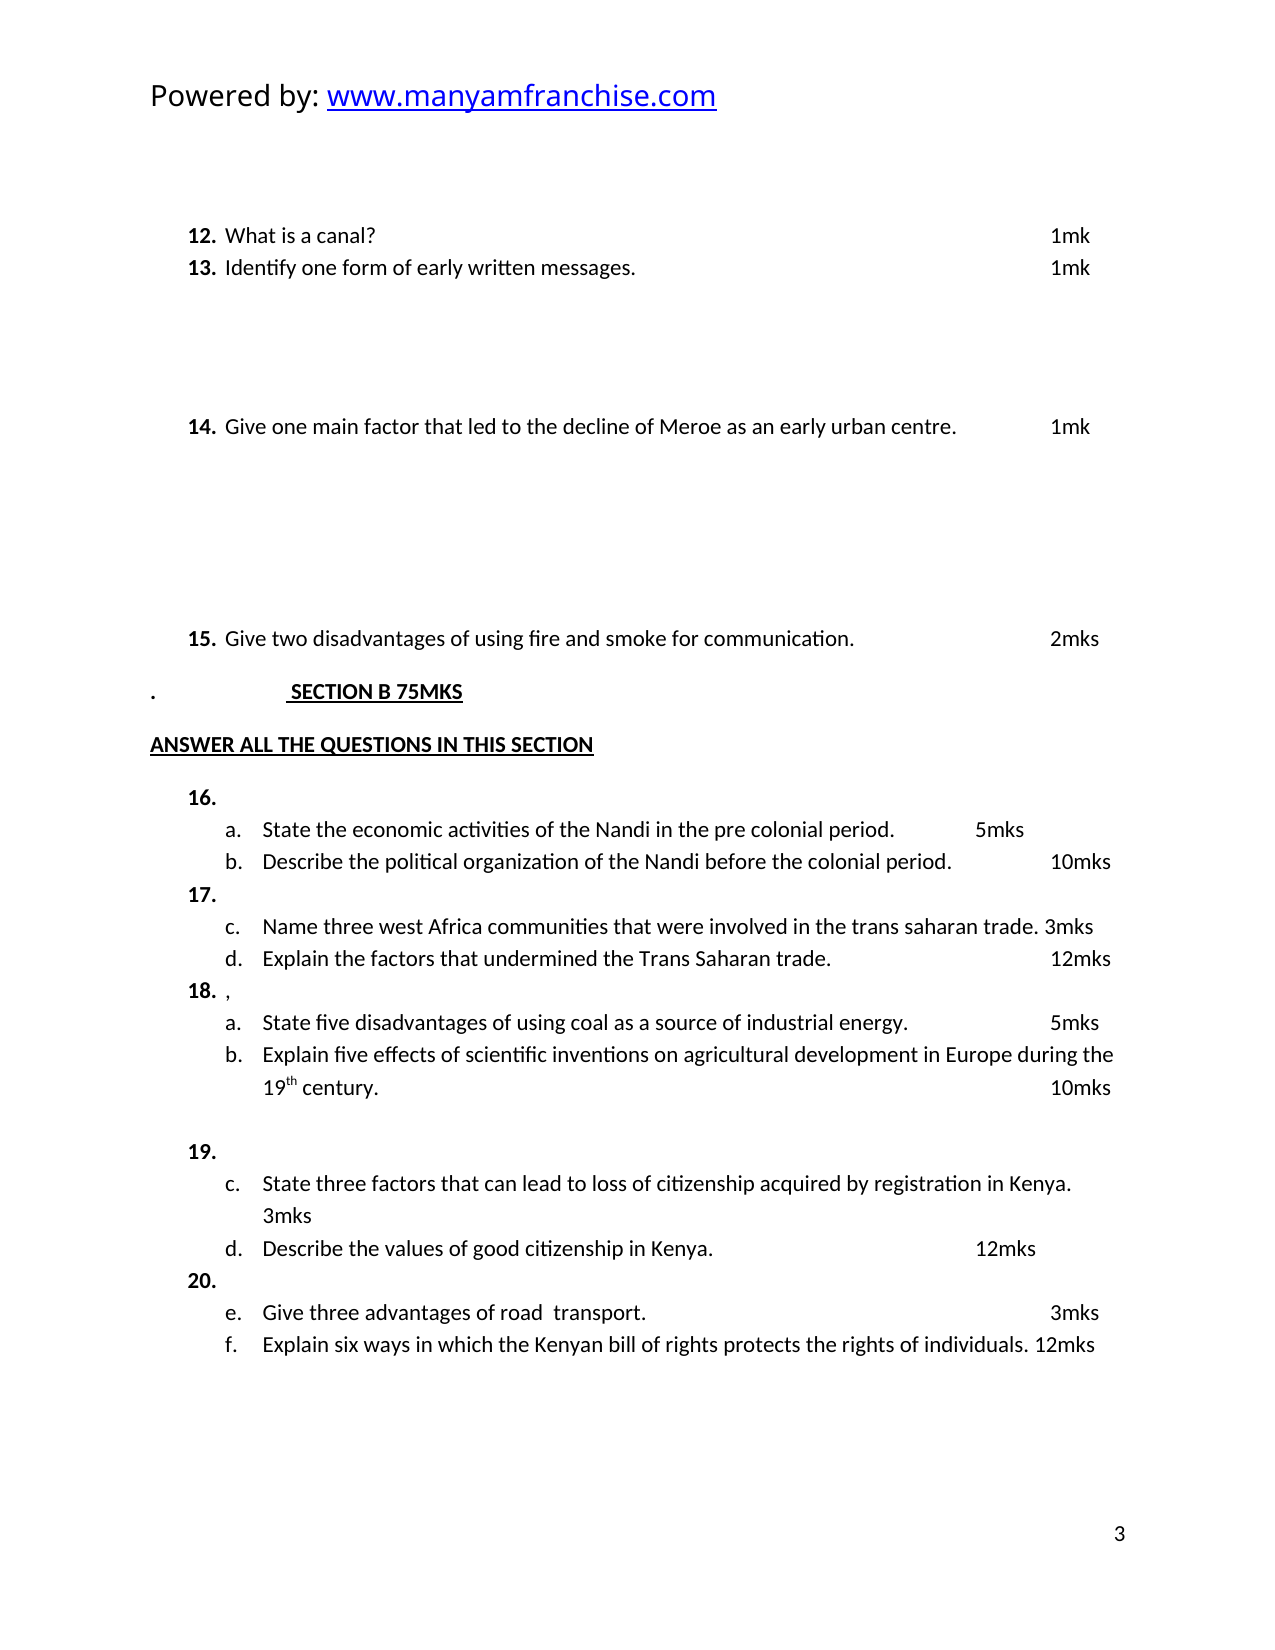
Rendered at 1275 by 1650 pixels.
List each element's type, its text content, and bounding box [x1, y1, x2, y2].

text ANSWER ALL THE QUESTIONS IN THIS SECTION [150, 730, 1125, 758]
list What is a canal? 1mk [187, 221, 1125, 249]
list Explain the factors that undermined the Trans Saharan trade. 12mks [225, 944, 1125, 972]
list Give three advantages of road transport. 3mks [225, 1298, 1125, 1326]
list Explain five effects of scientific inventions on agricultural development in Europe during the 19th century. 10mks [225, 1041, 1125, 1101]
list Give two disadvantages of using fire and smoke for communication. 2mks [187, 624, 1125, 652]
list State the economic activities of the Nandi in the pre colonial period. 5mks [225, 815, 1125, 843]
list , [187, 976, 1125, 1004]
list State three factors that can lead to loss of citizenship acquired by registration in Kenya. 3mks [225, 1169, 1125, 1229]
list Describe the values of good citizenship in Kenya. 12mks [225, 1234, 1125, 1262]
list Describe the political organization of the Nandi before the colonial period. 10mks [225, 847, 1125, 876]
text . SECTION B 75MKS [150, 677, 1125, 705]
list Explain six ways in which the Kenyan bill of rights protects the rights of individuals. 12mks [225, 1330, 1125, 1391]
list Identify one form of early written messages. 1mk [187, 253, 1125, 281]
list State five disadvantages of using coal as a source of industrial energy. 5mks [225, 1008, 1125, 1036]
list Name three west Africa communities that were involved in the trans saharan trade. 3mks [225, 912, 1125, 940]
list Give one main factor that led to the decline of Meroe as an early urban centre. 1mk [187, 412, 1125, 440]
